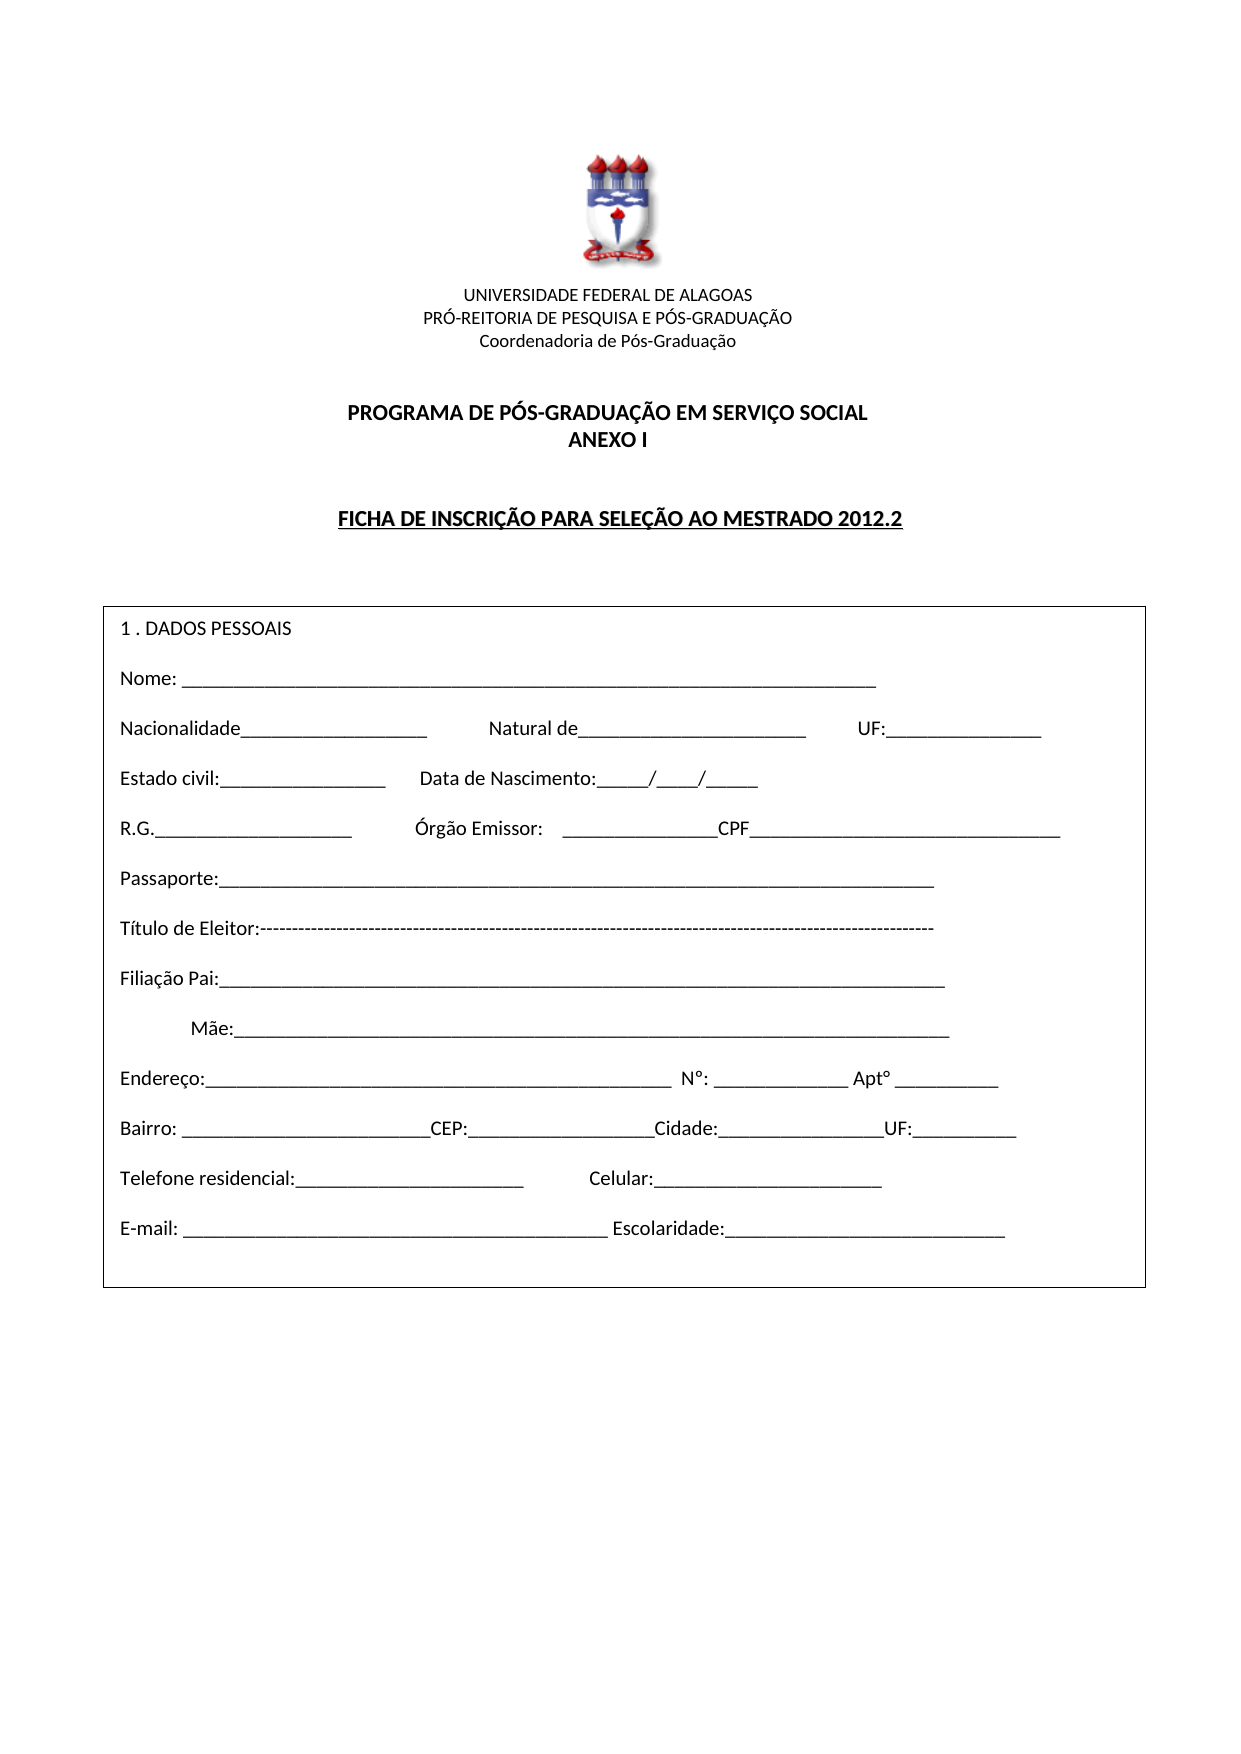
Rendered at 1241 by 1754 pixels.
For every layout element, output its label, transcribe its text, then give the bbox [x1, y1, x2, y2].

text PRÓ-REITORIA DE PESQUISA E PÓS-GRADUAÇÃO [118, 306, 1097, 329]
text PROGRAMA DE PÓS-GRADUAÇÃO EM SERVIÇO SOCIAL [118, 398, 1097, 426]
text UNIVERSIDADE FEDERAL DE ALAGOAS [118, 283, 1097, 306]
text Coordenadoria de Pós-Graduação [118, 329, 1097, 352]
subtitle FICHA DE INSCRIÇÃO PARA SELEÇÃO AO MESTRADO 2012.2 [177, 504, 1063, 532]
text ANEXO I [118, 426, 1097, 454]
